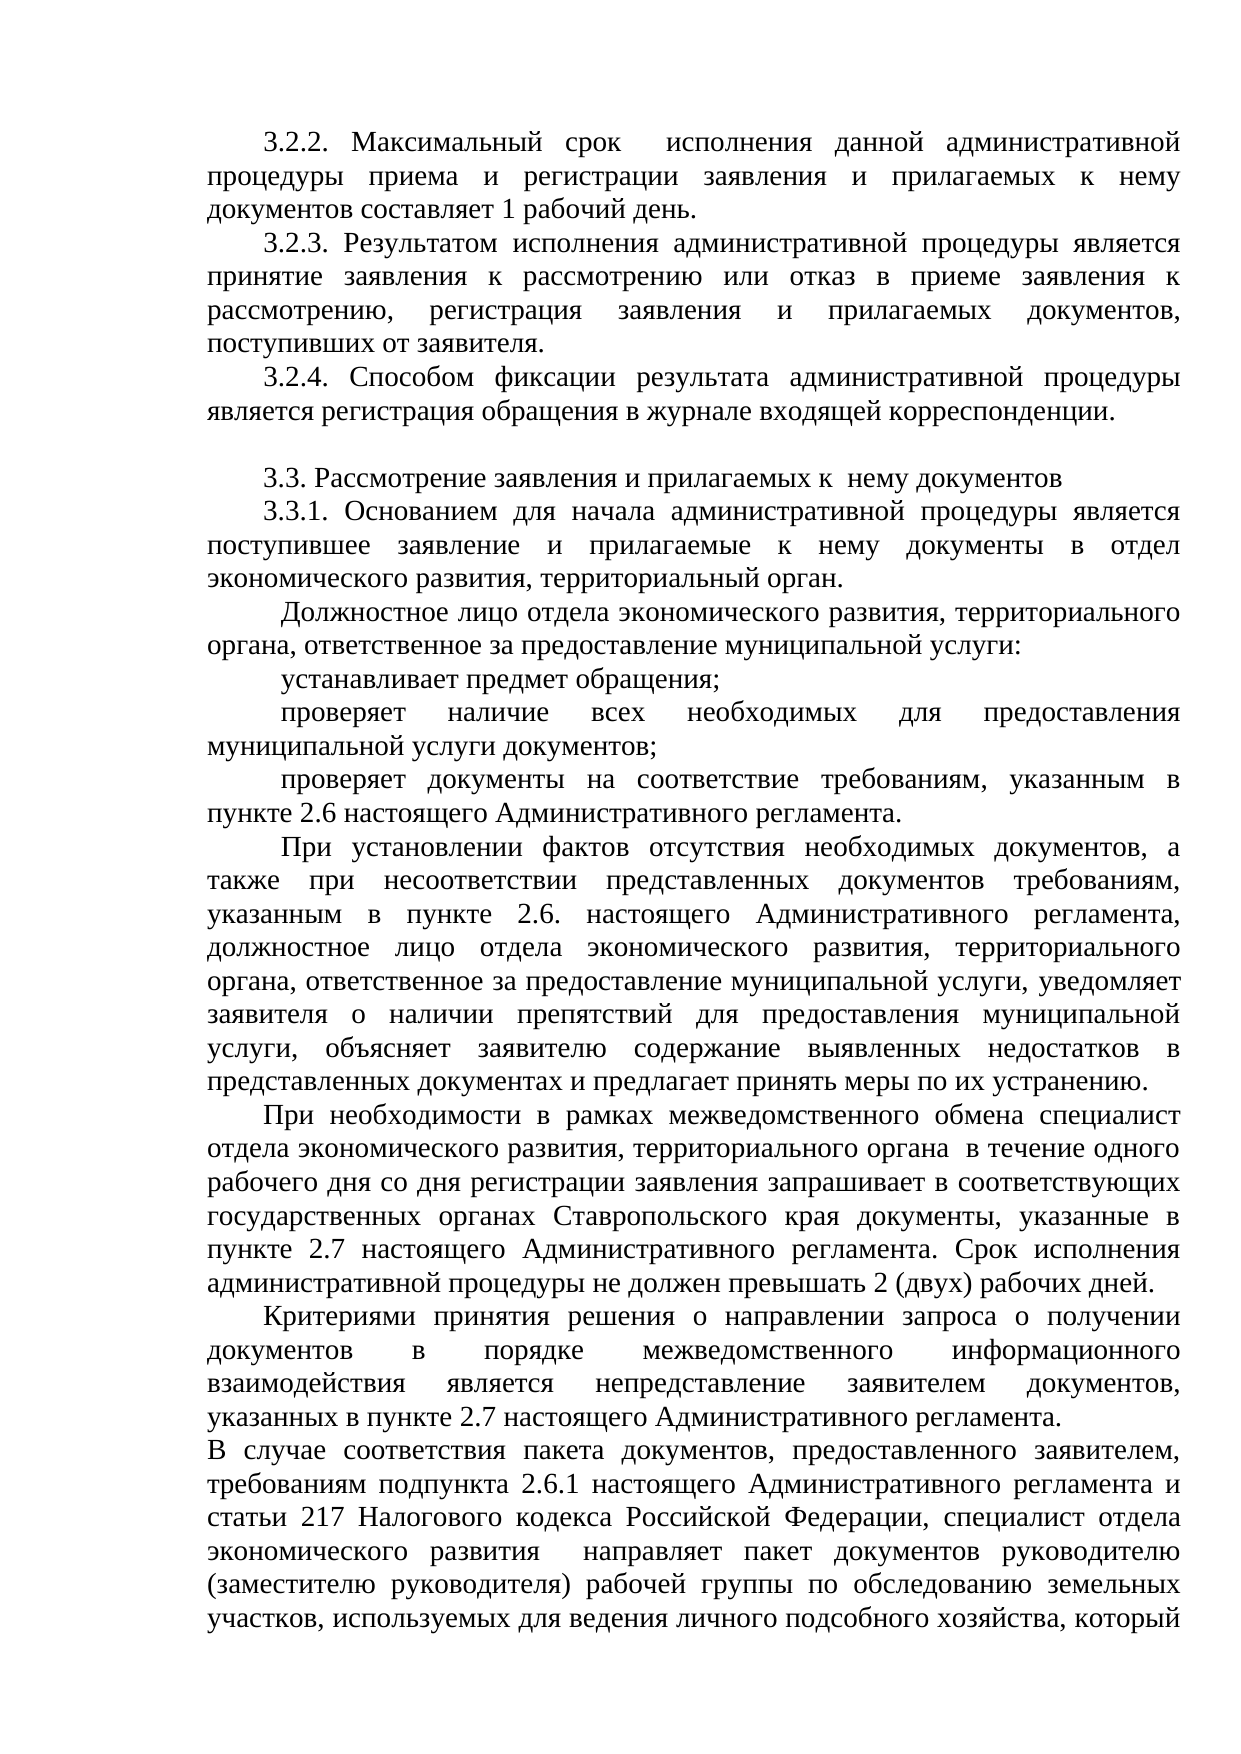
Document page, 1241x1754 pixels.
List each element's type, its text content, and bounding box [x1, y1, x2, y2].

text проверяет наличие всех необходимых для предоставления муниципальной услуги документов; [207, 694, 1181, 762]
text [207, 1432, 1181, 1634]
text 3.3.1. Основанием для начала административной процедуры является поступившее заявление и прилагаемые к нему документы в отдел экономического развития, территориальный орган. [207, 493, 1181, 594]
text Критериями принятия решения о направлении запроса о получении документов в порядке межведомственного информационного взаимодействия является непредставление заявителем документов, указанных в пункте 2.7 настоящего Административного регламента. [207, 1298, 1181, 1432]
text устанавливает предмет обращения; [207, 661, 1181, 694]
text При необходимости в рамках межведомственного обмена специалист отдела экономического развития, территориального органа в течение одного рабочего дня со дня регистрации заявления запрашивает в соответствующих государственных органах Ставропольского края документы, указанные в пункте 2.7 настоящего Административного регламента. Срок исполнения административной процедуры не должен превышать 2 (двух) рабочих дней. [207, 1097, 1181, 1298]
text При установлении фактов отсутствия необходимых документов, а также при несоответствии представленных документов требованиям, указанным в пункте 2.6. настоящего Административного регламента, должностное лицо отдела экономического развития, территориального органа, ответственное за предоставление муниципальной услуги, уведомляет заявителя о наличии препятствий для предоставления муниципальной услуги, объясняет заявителю содержание выявленных недостатков в представленных документах и предлагает принять меры по их устранению. [207, 829, 1181, 1097]
text 3.2.3. Результатом исполнения административной процедуры является принятие заявления к рассмотрению или отказ в приеме заявления к рассмотрению, регистрация заявления и прилагаемых документов, поступивших от заявителя. [207, 225, 1181, 359]
text 3.2.4. Способом фиксации результата административной процедуры является регистрация обращения в журнале входящей корреспонденции. [207, 359, 1181, 426]
text 3.2.2. Максимальный срок исполнения данной административной процедуры приема и регистрации заявления и прилагаемых к нему документов составляет 1 рабочий день. [207, 124, 1181, 225]
text 3.3. Рассмотрение заявления и прилагаемых к нему документов [207, 460, 1181, 493]
text проверяет документы на соответствие требованиям, указанным в пункте 2.6 настоящего Административного регламента. [207, 762, 1181, 829]
text Должностное лицо отдела экономического развития, территориального органа, ответственное за предоставление муниципальной услуги: [207, 594, 1181, 661]
